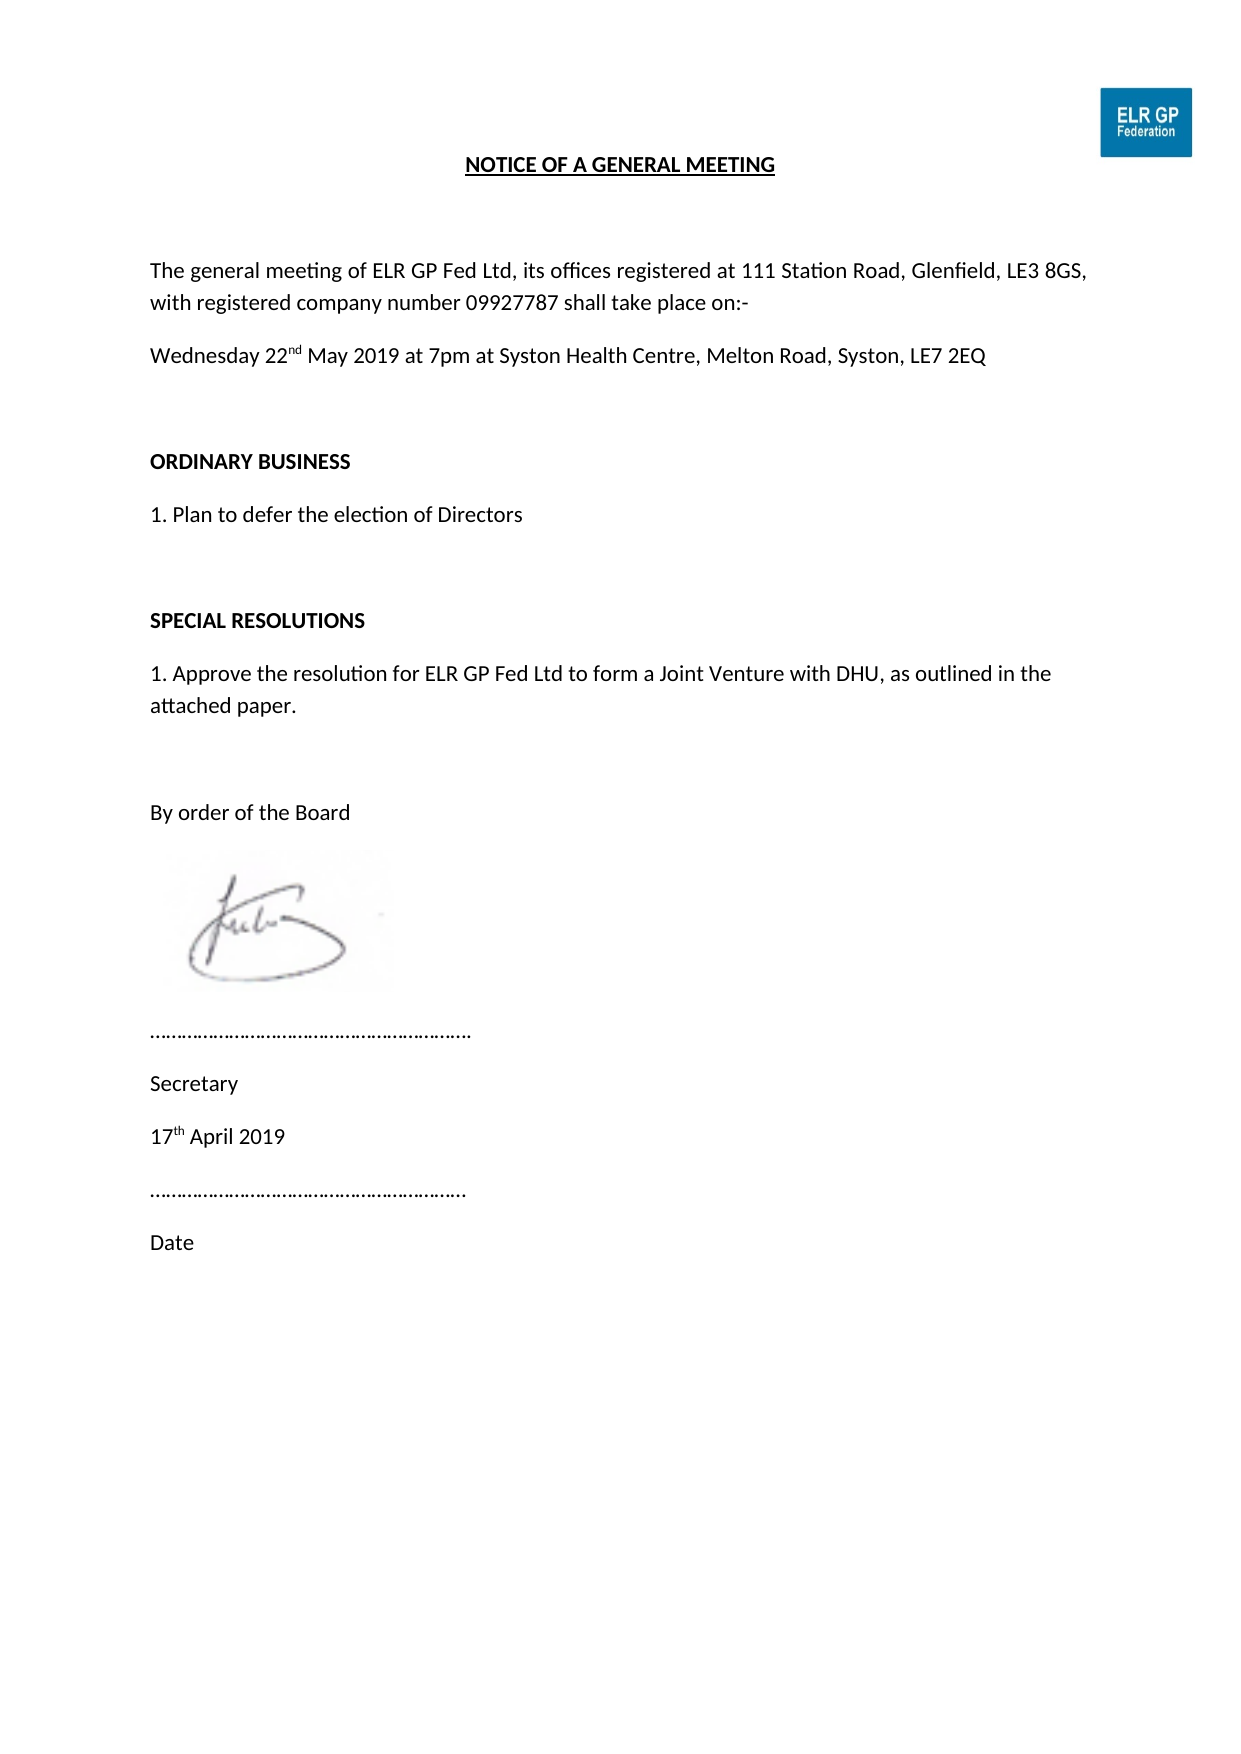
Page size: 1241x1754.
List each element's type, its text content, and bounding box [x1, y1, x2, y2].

text ORDINARY BUSINESS [150, 447, 1090, 475]
text The general meeting of ELR GP Fed Ltd, its offices registered at 111 Station Road, Glenfield, LE3 8GS, with registered company number 09927787 shall take place on:- [150, 256, 1090, 316]
text 1. Plan to defer the election of Directors [150, 500, 1090, 528]
text 1. Approve the resolution for ELR GP Fed Ltd to form a Joint Venture with DHU, as outlined in the attached paper. [150, 659, 1090, 719]
text ……………………………………………………. [150, 1016, 1090, 1044]
text NOTICE OF A GENERAL MEETING [150, 150, 1090, 178]
text By order of the Board [150, 798, 1090, 826]
text Secretary [150, 1069, 1090, 1097]
text …………………………………………………… [150, 1175, 1090, 1203]
text 17th April 2019 [150, 1122, 1090, 1150]
text Wednesday 22nd May 2019 at 7pm at Syston Health Centre, Melton Road, Syston, LE7 2EQ [150, 341, 1090, 369]
picture [1095, 75, 1197, 169]
text SPECIAL RESOLUTIONS [150, 606, 1090, 634]
text Date [150, 1228, 1090, 1256]
picture [150, 850, 400, 992]
